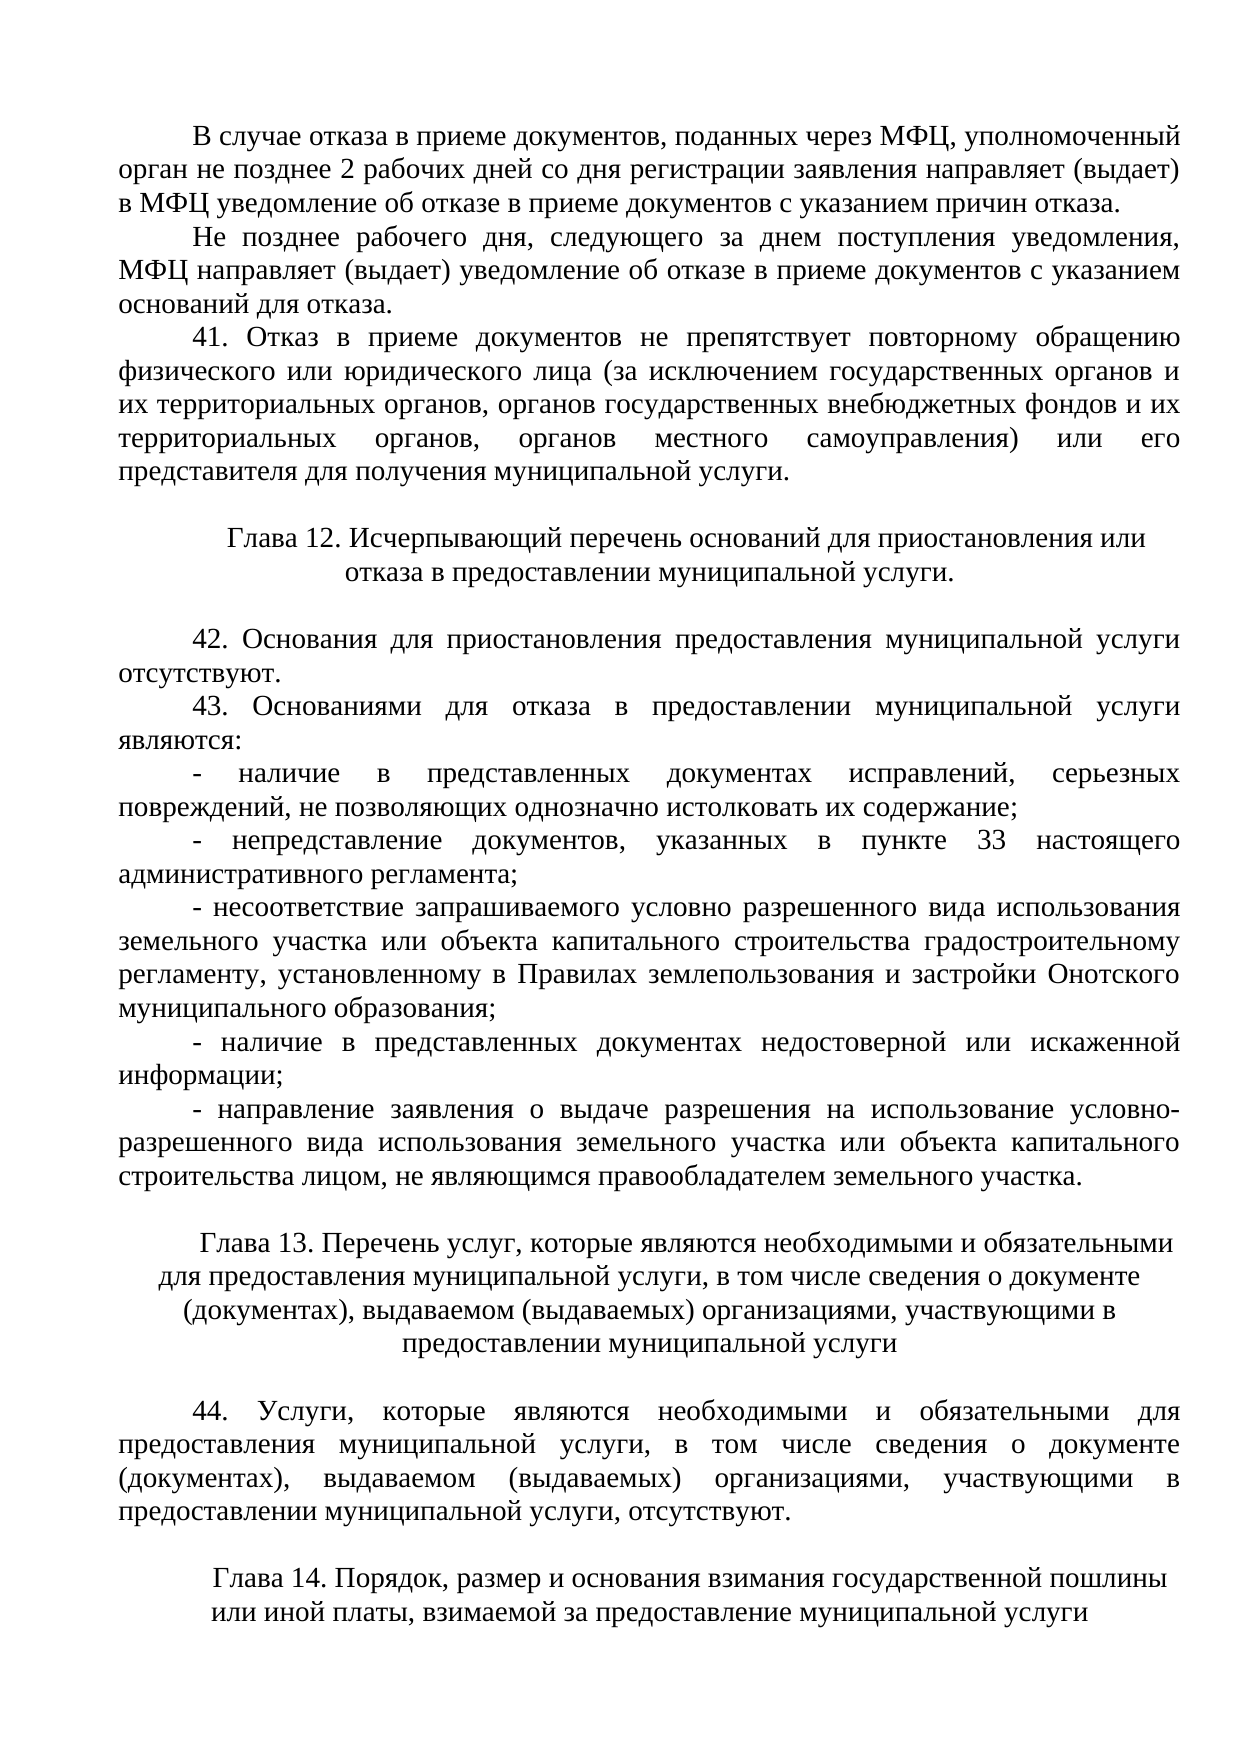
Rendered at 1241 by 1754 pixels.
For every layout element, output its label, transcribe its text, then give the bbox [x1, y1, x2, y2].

text - наличие в представленных документах недостоверной или искаженной информации; [118, 1024, 1181, 1091]
text Глава 12. Исчерпывающий перечень оснований для приостановления или отказа в предоставлении муниципальной услуги. [118, 521, 1181, 588]
text 41. Отказ в приеме документов не препятствует повторному обращению физического или юридического лица (за исключением государственных органов и их территориальных органов, органов государственных внебюджетных фондов и их территориальных органов, органов местного самоуправления) или его представителя для получения муниципальной услуги. [118, 319, 1181, 487]
text В случае отказа в приеме документов, поданных через МФЦ, уполномоченный орган не позднее 2 рабочих дней со дня регистрации заявления направляет (выдает) в МФЦ уведомление об отказе в приеме документов с указанием причин отказа. [118, 118, 1181, 219]
text Не позднее рабочего дня, следующего за днем поступления уведомления, МФЦ направляет (выдает) уведомление об отказе в приеме документов с указанием оснований для отказа. [118, 219, 1181, 319]
text - направление заявления о выдаче разрешения на использование условно-разрешенного вида использования земельного участка или объекта капитального строительства лицом, не являющимся правообладателем земельного участка. [118, 1091, 1181, 1191]
text 42. Основания для приостановления предоставления муниципальной услуги отсутствуют. [118, 621, 1181, 688]
text Глава 13. Перечень услуг, которые являются необходимыми и обязательными для предоставления муниципальной услуги, в том числе сведения о документе (документах), выдаваемом (выдаваемых) организациями, участвующими в предоставлении муниципальной услуги [118, 1225, 1181, 1359]
text - наличие в представленных документах исправлений, серьезных повреждений, не позволяющих однозначно истолковать их содержание; [118, 755, 1181, 822]
text Глава 14. Порядок, размер и основания взимания государственной пошлины или иной платы, взимаемой за предоставление муниципальной услуги [118, 1560, 1181, 1627]
text 43. Основаниями для отказа в предоставлении муниципальной услуги являются: [118, 688, 1181, 755]
text - несоответствие запрашиваемого условно разрешенного вида использования земельного участка или объекта капитального строительства градостроительному регламенту, установленному в Правилах землепользования и застройки Онотского муниципального образования; [118, 889, 1181, 1024]
text - непредставление документов, указанных в пункте 33 настоящего административного регламента; [118, 822, 1181, 889]
text 44. Услуги, которые являются необходимыми и обязательными для предоставления муниципальной услуги, в том числе сведения о документе (документах), выдаваемом (выдаваемых) организациями, участвующими в предоставлении муниципальной услуги, отсутствуют. [118, 1393, 1181, 1527]
